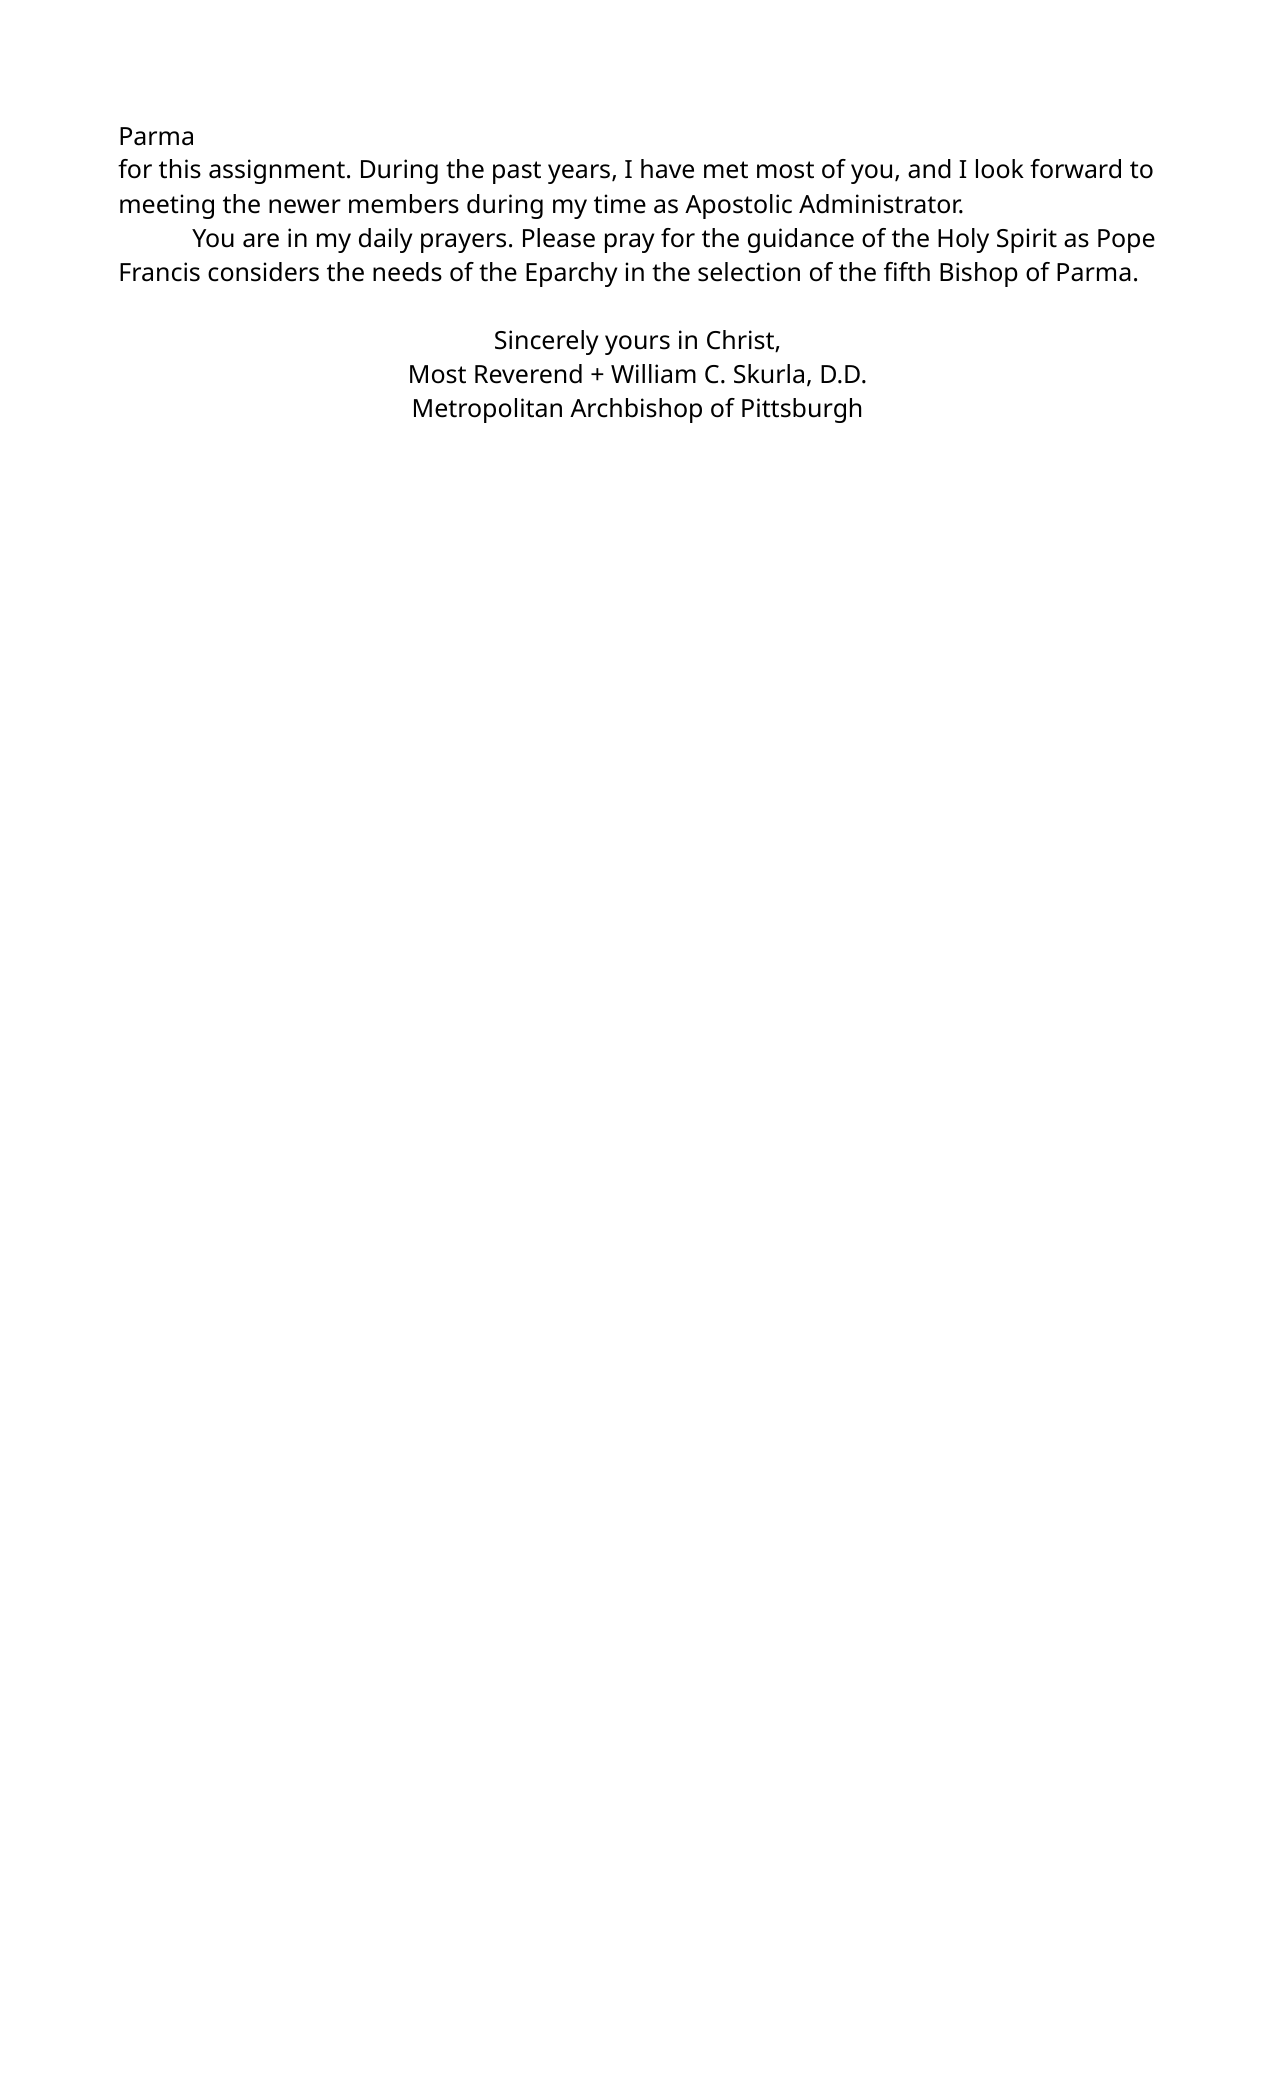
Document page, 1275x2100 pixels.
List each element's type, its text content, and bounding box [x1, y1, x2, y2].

text Most Reverend + William C. Skurla, D.D. [118, 357, 1157, 391]
text Metropolitan Archbishop of Pittsburgh [118, 391, 1157, 425]
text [118, 118, 1157, 152]
text Francis considers the needs of the Eparchy in the selection of the fifth Bishop of Parma. [118, 254, 1157, 288]
text You are in my daily prayers. Please pray for the guidance of the Holy Spirit as Pope [118, 220, 1157, 254]
text for this assignment. During the past years, I have met most of you, and I look forward to meeting the newer members during my time as Apostolic Administrator. [118, 152, 1157, 220]
text Sincerely yours in Christ, [118, 322, 1157, 357]
